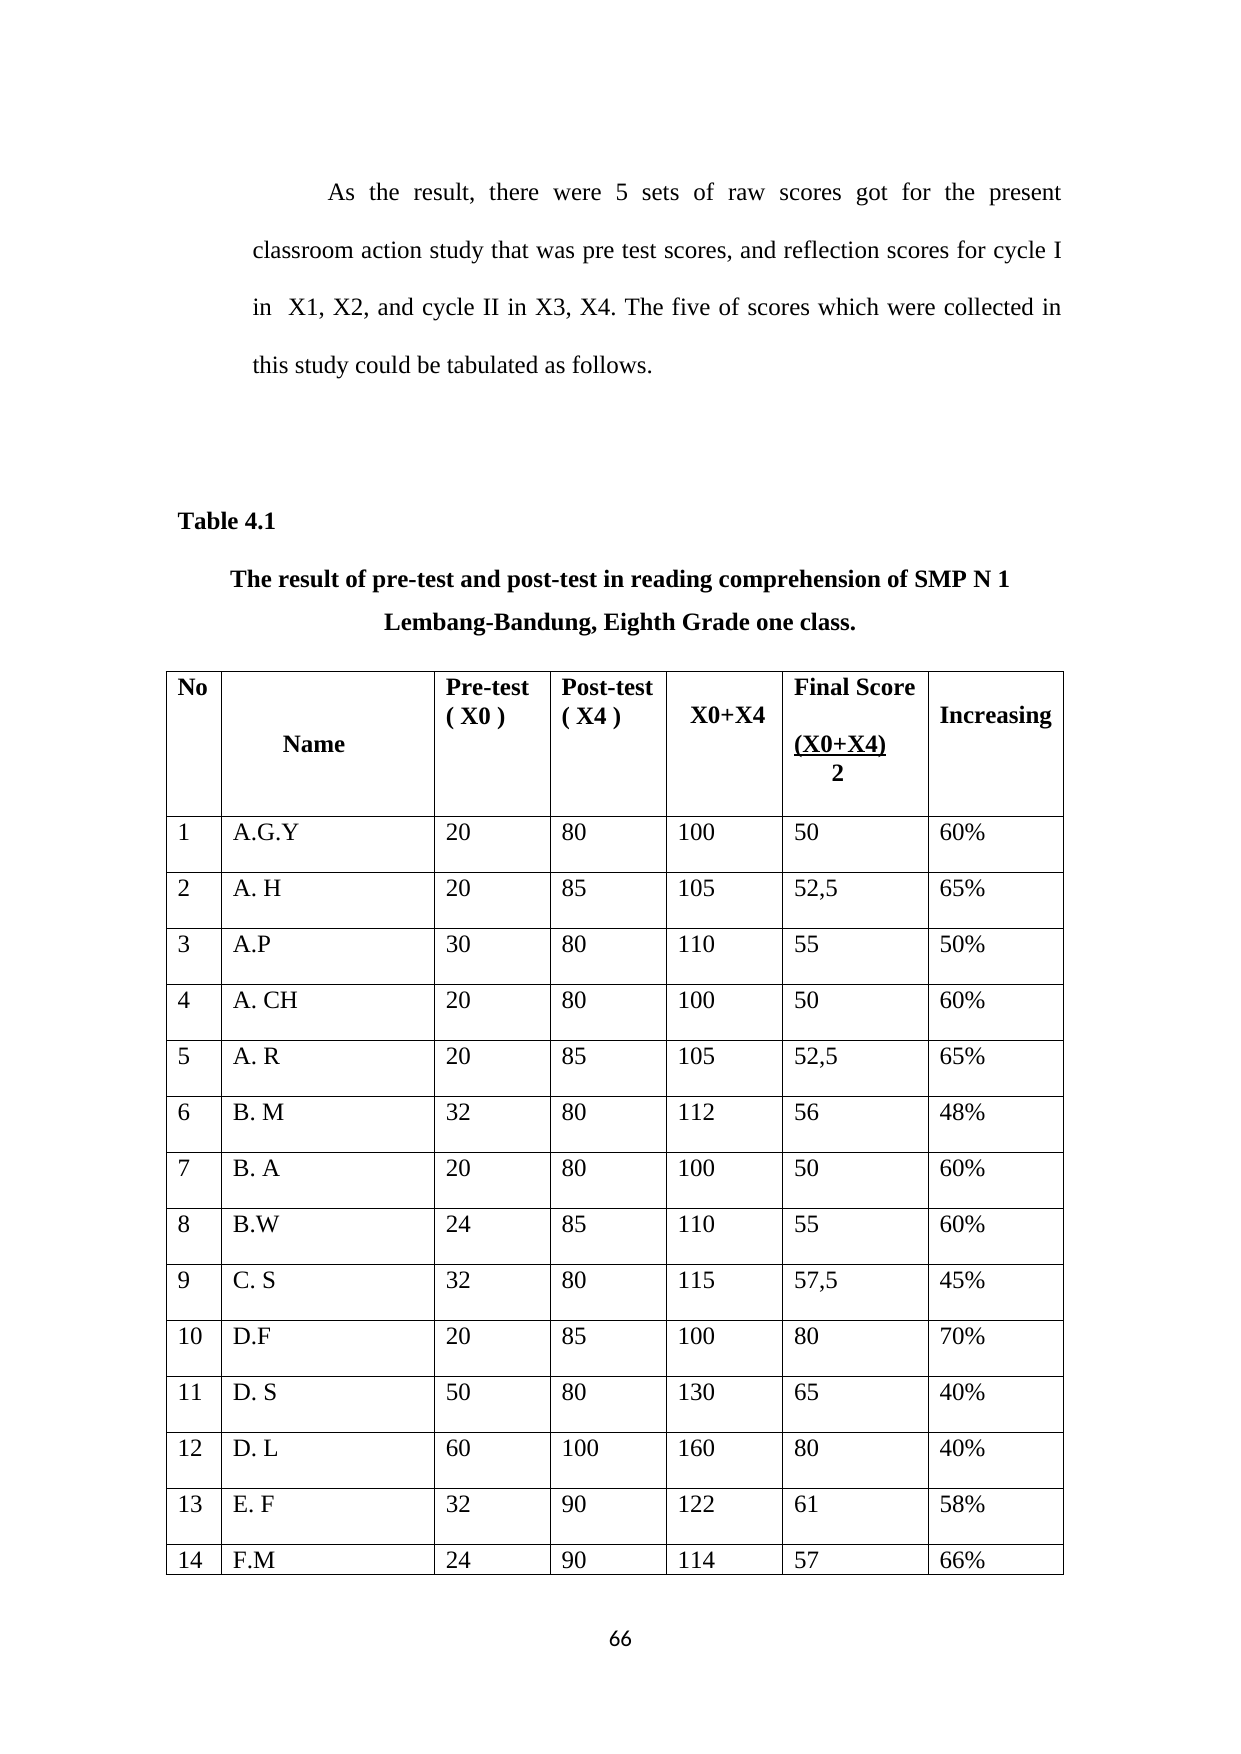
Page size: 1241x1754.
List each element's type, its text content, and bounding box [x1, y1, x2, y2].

table_header No [167, 672, 221, 816]
table_cell 20 [435, 1153, 550, 1208]
table_cell 90 [551, 1545, 666, 1574]
table_cell 40% [929, 1433, 1063, 1488]
table_cell 57 [783, 1545, 928, 1574]
table_cell 85 [551, 1041, 666, 1096]
table_cell 80 [551, 1377, 666, 1432]
table_cell 2 [167, 873, 221, 928]
table_cell 50% [929, 929, 1063, 984]
table_cell 24 [435, 1545, 550, 1574]
table_cell 60% [929, 1209, 1063, 1264]
table_cell 66% [929, 1545, 1063, 1574]
table_cell 85 [551, 1321, 666, 1376]
table_cell 50 [435, 1377, 550, 1432]
table_cell B. A [222, 1153, 434, 1208]
table_cell 100 [667, 817, 782, 872]
table_cell 56 [783, 1097, 928, 1152]
table_cell 105 [667, 873, 782, 928]
table_cell 20 [435, 1041, 550, 1096]
table_cell 14 [167, 1545, 221, 1574]
table_cell 5 [167, 1041, 221, 1096]
table_header Name [222, 672, 434, 816]
table_cell 80 [783, 1321, 928, 1376]
table_cell 85 [551, 1209, 666, 1264]
table_cell 114 [667, 1545, 782, 1574]
table_cell 65% [929, 873, 1063, 928]
table_cell B.W [222, 1209, 434, 1264]
table_cell A. H [222, 873, 434, 928]
table_cell 55 [783, 929, 928, 984]
table_cell 122 [667, 1489, 782, 1544]
table_cell 50 [783, 817, 928, 872]
table_cell 32 [435, 1097, 550, 1152]
table_cell 20 [435, 1321, 550, 1376]
table_cell 20 [435, 817, 550, 872]
table_cell 12 [167, 1433, 221, 1488]
table_cell 58% [929, 1489, 1063, 1544]
table_cell 100 [551, 1433, 666, 1488]
table_cell 80 [551, 1153, 666, 1208]
table_header Increasing [929, 672, 1063, 816]
table_cell 3 [167, 929, 221, 984]
table_cell 100 [667, 1153, 782, 1208]
table_cell 112 [667, 1097, 782, 1152]
table_cell F.M [222, 1545, 434, 1574]
table_header Final Score (X0+X4) 2 [783, 672, 928, 816]
table_cell 8 [167, 1209, 221, 1264]
table_cell 90 [551, 1489, 666, 1544]
table_cell 50 [783, 985, 928, 1040]
table_cell 52,5 [783, 873, 928, 928]
table_cell 60% [929, 817, 1063, 872]
text The result of pre-test and post-test in reading comprehension of SMP N 1 Lembang-Bandung, Eighth Grade one class. [177, 564, 1063, 636]
table_cell 13 [167, 1489, 221, 1544]
table_cell A.P [222, 929, 434, 984]
table_cell 65% [929, 1041, 1063, 1096]
table_cell 60 [435, 1433, 550, 1488]
table_cell 10 [167, 1321, 221, 1376]
table_cell 130 [667, 1377, 782, 1432]
table_cell 32 [435, 1265, 550, 1320]
table_cell E. F [222, 1489, 434, 1544]
table_cell 115 [667, 1265, 782, 1320]
table_cell A. R [222, 1041, 434, 1096]
table_cell 50 [783, 1153, 928, 1208]
table_cell 4 [167, 985, 221, 1040]
table_cell 80 [783, 1433, 928, 1488]
table_cell C. S [222, 1265, 434, 1320]
table_header Post-test ( X4 ) [551, 672, 666, 816]
table_cell 9 [167, 1265, 221, 1320]
table_cell 24 [435, 1209, 550, 1264]
table_cell 80 [551, 929, 666, 984]
table_cell B. M [222, 1097, 434, 1152]
table_cell 7 [167, 1153, 221, 1208]
table_cell 60% [929, 985, 1063, 1040]
table_cell 80 [551, 985, 666, 1040]
table_cell 65 [783, 1377, 928, 1432]
table_cell 11 [167, 1377, 221, 1432]
table_cell D. S [222, 1377, 434, 1432]
text Table 4.1 [177, 506, 1063, 535]
table_cell 20 [435, 873, 550, 928]
table_cell D.F [222, 1321, 434, 1376]
table_cell 48% [929, 1097, 1063, 1152]
table_cell 100 [667, 985, 782, 1040]
table_cell 32 [435, 1489, 550, 1544]
text As the result, there were 5 sets of raw scores got for the present classroom action study that was pre test scores, and reflection scores for cycle I in X1, X2, and cycle II in X3, X4. The five of scores which were collected in this study could be tabulated as follows. [252, 177, 1063, 378]
table_cell 20 [435, 985, 550, 1040]
table_cell 52,5 [783, 1041, 928, 1096]
table_cell A.G.Y [222, 817, 434, 872]
table_cell 60% [929, 1153, 1063, 1208]
table_cell 40% [929, 1377, 1063, 1432]
table_cell 80 [551, 1265, 666, 1320]
table_cell 30 [435, 929, 550, 984]
table_cell 85 [551, 873, 666, 928]
table_cell 80 [551, 1097, 666, 1152]
table_cell 6 [167, 1097, 221, 1152]
table_header X0+X4 [667, 672, 782, 816]
table_cell 100 [667, 1321, 782, 1376]
table_cell 61 [783, 1489, 928, 1544]
table_cell 80 [551, 817, 666, 872]
table_cell 105 [667, 1041, 782, 1096]
table_cell 1 [167, 817, 221, 872]
table_cell 110 [667, 929, 782, 984]
table_cell 55 [783, 1209, 928, 1264]
table_cell 70% [929, 1321, 1063, 1376]
table_cell D. L [222, 1433, 434, 1488]
table_cell 45% [929, 1265, 1063, 1320]
table_cell 57,5 [783, 1265, 928, 1320]
table_cell 160 [667, 1433, 782, 1488]
table_header Pre-test ( X0 ) [435, 672, 550, 816]
table_cell A. CH [222, 985, 434, 1040]
table_cell 110 [667, 1209, 782, 1264]
